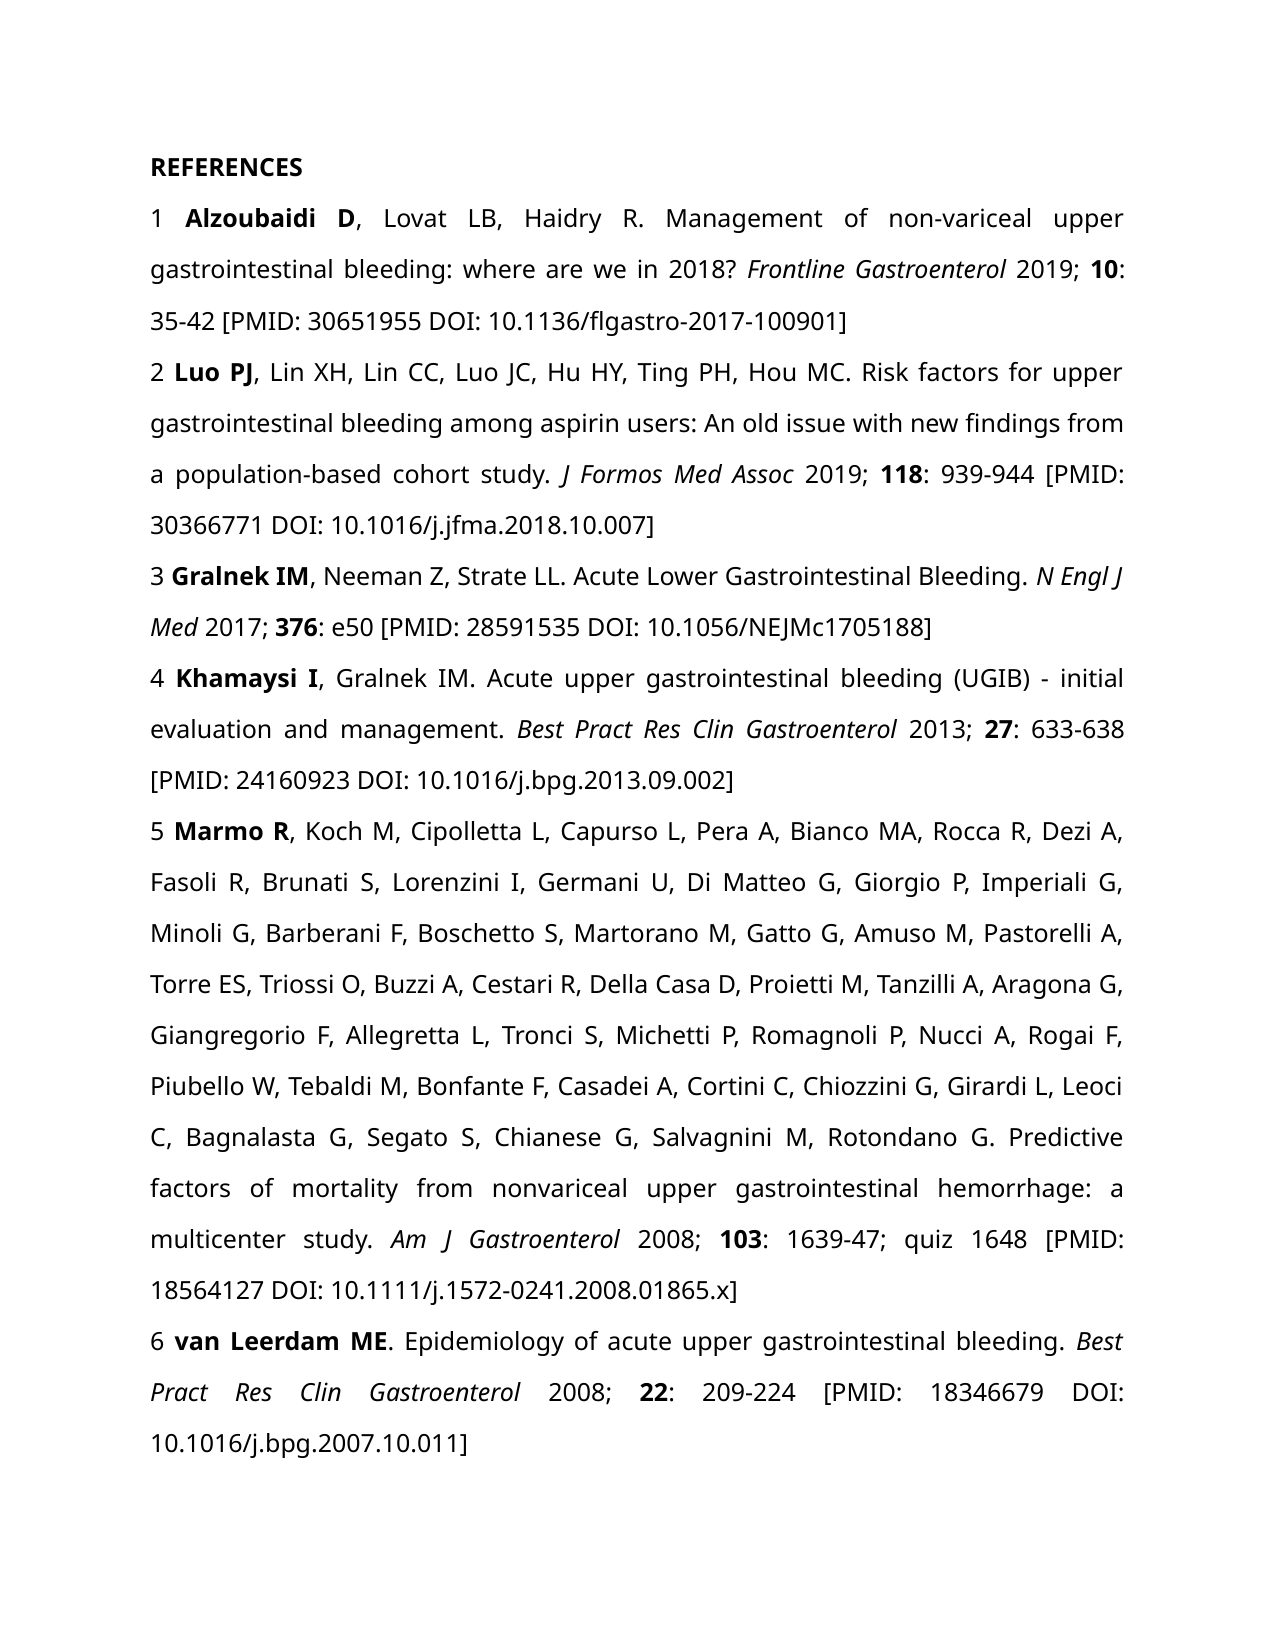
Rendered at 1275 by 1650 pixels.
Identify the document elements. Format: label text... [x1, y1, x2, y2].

text 2 Luo PJ, Lin XH, Lin CC, Luo JC, Hu HY, Ting PH, Hou MC. Risk factors for upper gastrointestinal bleeding among aspirin users: An old issue with new findings from a population-based cohort study. J Formos Med Assoc 2019; 118: 939-944 [PMID: 30366771 DOI: 10.1016/j.jfma.2018.10.007] [150, 354, 1125, 541]
text 5 Marmo R, Koch M, Cipolletta L, Capurso L, Pera A, Bianco MA, Rocca R, Dezi A, Fasoli R, Brunati S, Lorenzini I, Germani U, Di Matteo G, Giorgio P, Imperiali G, Minoli G, Barberani F, Boschetto S, Martorano M, Gatto G, Amuso M, Pastorelli A, Torre ES, Triossi O, Buzzi A, Cestari R, Della Casa D, Proietti M, Tanzilli A, Aragona G, Giangregorio F, Allegretta L, Tronci S, Michetti P, Romagnoli P, Nucci A, Rogai F, Piubello W, Tebaldi M, Bonfante F, Casadei A, Cortini C, Chiozzini G, Girardi L, Leoci C, Bagnalasta G, Segato S, Chianese G, Salvagnini M, Rotondano G. Predictive factors of mortality from nonvariceal upper gastrointestinal hemorrhage: a multicenter study. Am J Gastroenterol 2008; 103: 1639-47; quiz 1648 [PMID: 18564127 DOI: 10.1111/j.1572-0241.2008.01865.x] [150, 813, 1125, 1307]
text 1 Alzoubaidi D, Lovat LB, Haidry R. Management of non-variceal upper gastrointestinal bleeding: where are we in 2018? Frontline Gastroenterol 2019; 10: 35-42 [PMID: 30651955 DOI: 10.1136/flgastro-2017-100901] [150, 201, 1125, 337]
text 4 Khamaysi I, Gralnek IM. Acute upper gastrointestinal bleeding (UGIB) - initial evaluation and management. Best Pract Res Clin Gastroenterol 2013; 27: 633-638 [PMID: 24160923 DOI: 10.1016/j.bpg.2013.09.002] [150, 660, 1125, 797]
text 6 van Leerdam ME. Epidemiology of acute upper gastrointestinal bleeding. Best Pract Res Clin Gastroenterol 2008; 22: 209-224 [PMID: 18346679 DOI: 10.1016/j.bpg.2007.10.011] [150, 1324, 1125, 1460]
text 3 Gralnek IM, Neeman Z, Strate LL. Acute Lower Gastrointestinal Bleeding. N Engl J Med 2017; 376: e50 [PMID: 28591535 DOI: 10.1056/NEJMc1705188] [150, 558, 1125, 643]
text REFERENCES [150, 150, 1125, 184]
